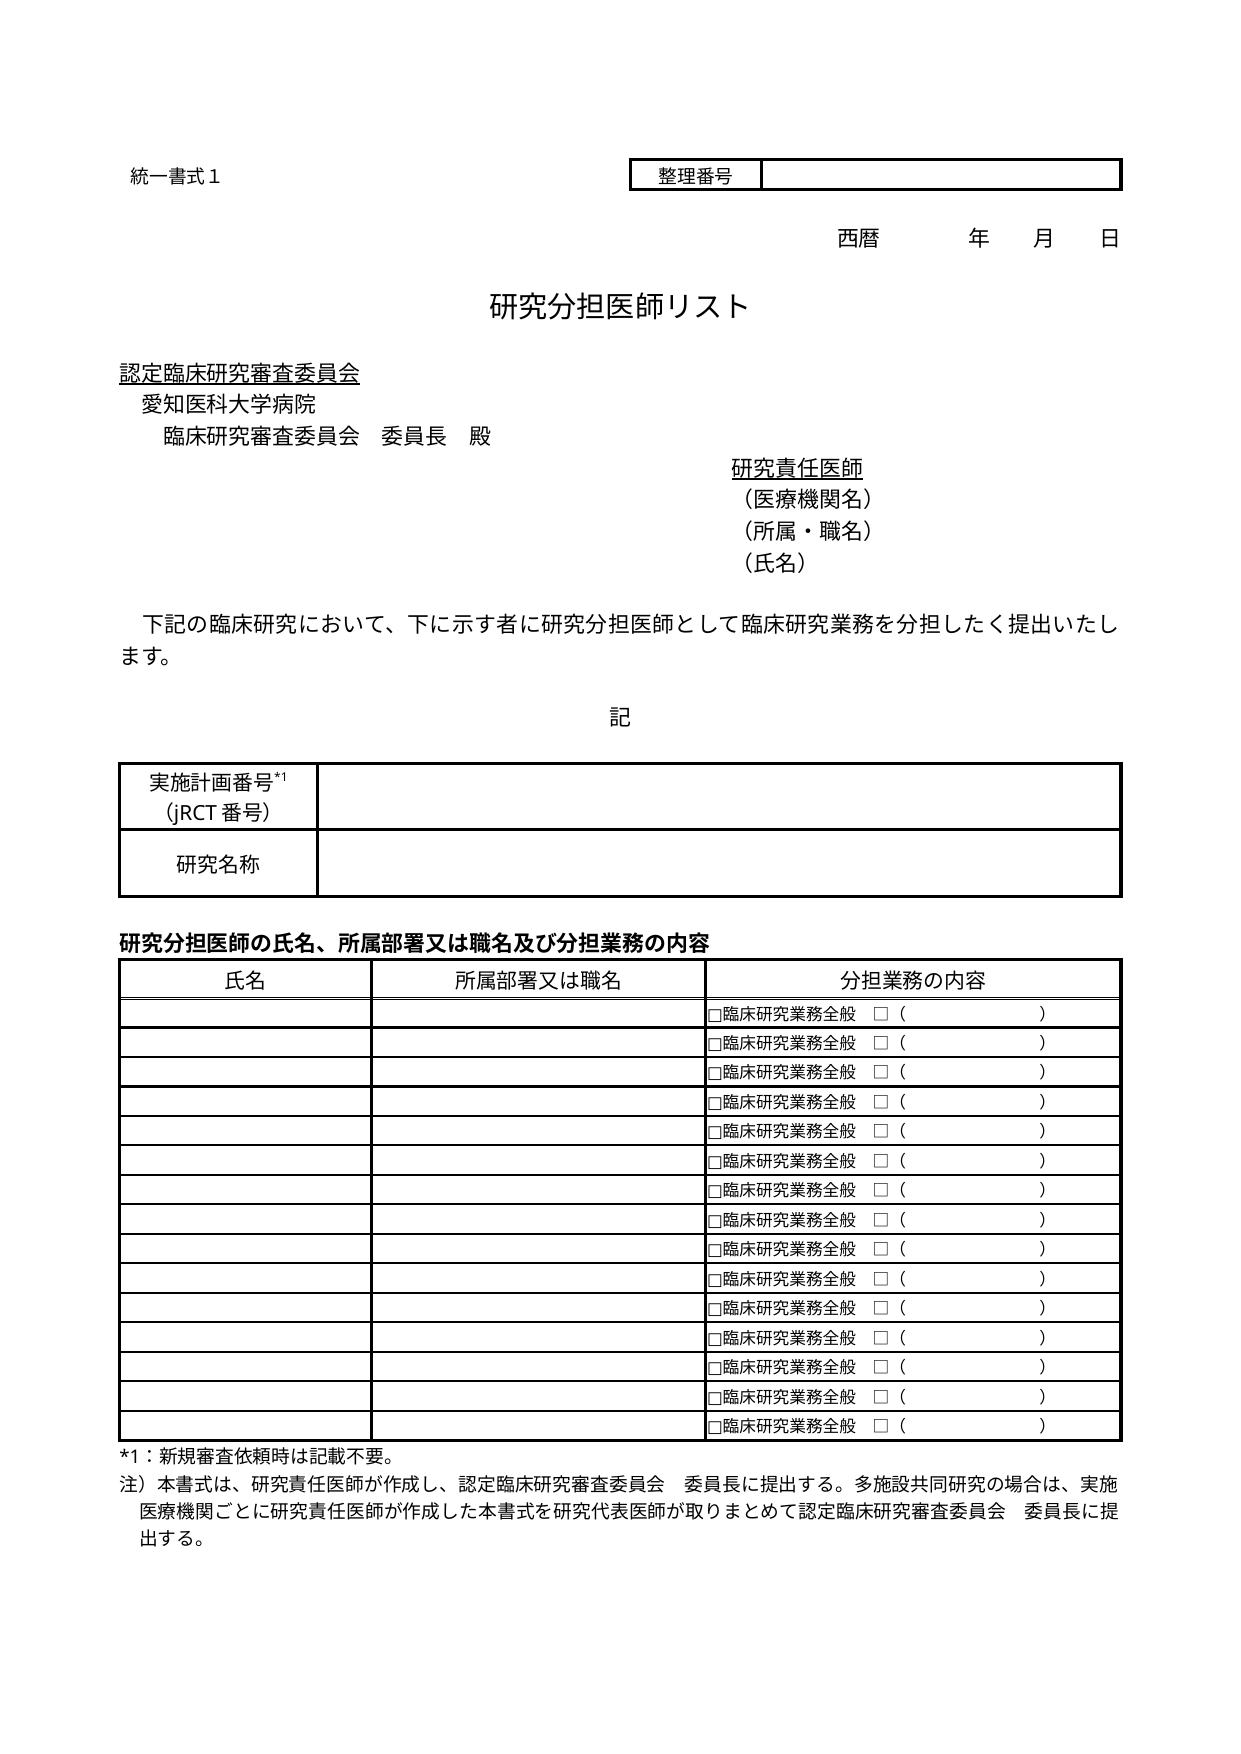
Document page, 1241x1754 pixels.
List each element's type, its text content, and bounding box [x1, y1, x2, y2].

table_cell □臨床研究業務全般 □（ ） [707, 1323, 1119, 1351]
table_cell [121, 1205, 370, 1233]
table_cell [373, 1117, 704, 1144]
table_cell □臨床研究業務全般 □（ ） [707, 1205, 1119, 1233]
table_cell □臨床研究業務全般 □（ ） [707, 1382, 1119, 1409]
text （医療機関名） [644, 482, 1121, 514]
table_cell □臨床研究業務全般 □（ ） [707, 1353, 1119, 1380]
text 研究分担医師の氏名、所属部署又は職名及び分担業務の内容 [119, 926, 1121, 958]
table_header [763, 161, 1119, 188]
table_cell [121, 1294, 370, 1321]
table_cell [319, 831, 1119, 895]
text *1：新規審査依頼時は記載不要。 [119, 1442, 1121, 1469]
table_cell [121, 1088, 370, 1115]
table_cell [373, 1294, 704, 1321]
table_cell [373, 1264, 704, 1292]
table_cell [121, 1117, 370, 1144]
text （所属・職名） [644, 514, 1121, 546]
table_cell □臨床研究業務全般 □（ ） [707, 1058, 1119, 1085]
table_cell [121, 1382, 370, 1409]
table_cell [373, 1029, 704, 1056]
table_cell [121, 1353, 370, 1380]
table_cell □臨床研究業務全般 □（ ） [707, 1000, 1119, 1026]
table_cell [373, 1088, 704, 1115]
table_cell [121, 1412, 370, 1439]
table_cell [121, 1264, 370, 1292]
table_cell [373, 1176, 704, 1203]
table_header 統一書式１ [119, 158, 629, 188]
table_cell [121, 1000, 370, 1026]
text 臨床研究審査委員会 委員長 殿 [119, 419, 1121, 451]
table_cell □臨床研究業務全般 □（ ） [707, 1117, 1119, 1144]
table_cell □臨床研究業務全般 □（ ） [707, 1412, 1119, 1439]
table_cell [373, 1382, 704, 1409]
table_cell □臨床研究業務全般 □（ ） [707, 1146, 1119, 1174]
table_cell [373, 1353, 704, 1380]
table_cell □臨床研究業務全般 □（ ） [707, 1176, 1119, 1203]
table_header 氏名 [121, 961, 370, 997]
table_cell [373, 1205, 704, 1233]
table_cell □臨床研究業務全般 □（ ） [707, 1029, 1119, 1056]
table_cell □臨床研究業務全般 □（ ） [707, 1294, 1119, 1321]
table_cell [121, 1235, 370, 1262]
table_cell [121, 1176, 370, 1203]
table_cell □臨床研究業務全般 □（ ） [707, 1264, 1119, 1292]
table_cell [121, 1058, 370, 1085]
text 愛知医科大学病院 [119, 387, 1121, 419]
table_cell [121, 1029, 370, 1056]
text 認定臨床研究審査委員会 [119, 356, 1121, 387]
table_header 整理番号 [632, 161, 760, 188]
table_cell □臨床研究業務全般 □（ ） [707, 1088, 1119, 1115]
text 西暦 年 月 日 [119, 221, 1121, 252]
table_cell [373, 1146, 704, 1174]
text 研究責任医師 [644, 451, 1121, 482]
table_cell 研究名称 [121, 831, 316, 895]
table_cell [373, 1323, 704, 1351]
table_header 所属部署又は職名 [373, 961, 704, 997]
table_cell [373, 1412, 704, 1439]
table_header 分担業務の内容 [707, 961, 1119, 997]
text 研究分担医師リスト [119, 284, 1121, 326]
text 記 [119, 700, 1121, 732]
table_cell □臨床研究業務全般 □（ ） [707, 1235, 1119, 1262]
table_cell [373, 1000, 704, 1026]
table_cell [373, 1058, 704, 1085]
table_cell [121, 1323, 370, 1351]
text （氏名） [644, 546, 1121, 577]
table_cell [373, 1235, 704, 1262]
table_cell [121, 1146, 370, 1174]
text 下記の臨床研究において、下に示す者に研究分担医師として臨床研究業務を分担したく提出いたします。 [119, 607, 1121, 671]
table_header [319, 765, 1119, 828]
text 注）本書式は、研究責任医師が作成し、認定臨床研究審査委員会 委員長に提出する。多施設共同研究の場合は、実施医療機関ごとに研究責任医師が作成した本書式を研究代表医師が取りまとめて認定臨床研究審査委員会 委員長に提出する。 [119, 1469, 1121, 1551]
table_header 実施計画番号*1 （jRCT番号） [121, 765, 316, 828]
